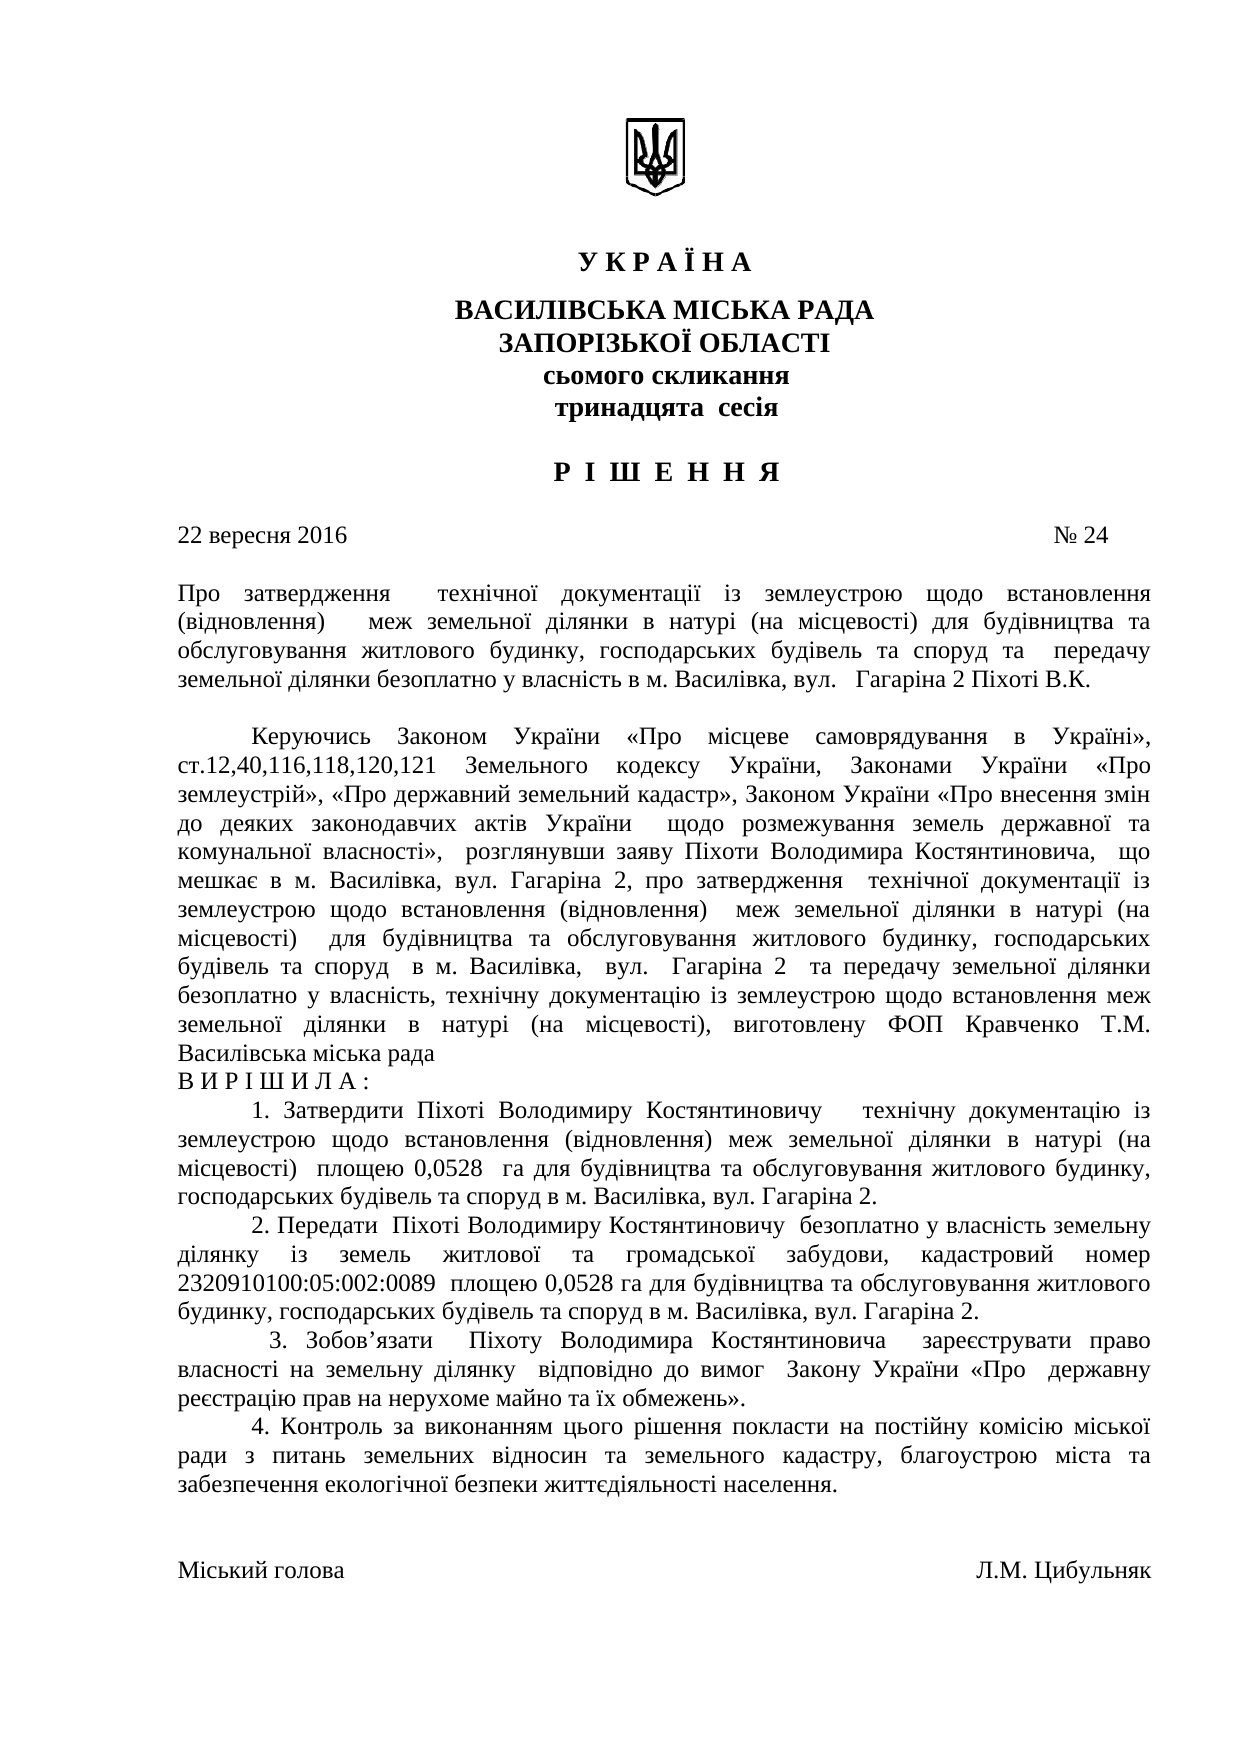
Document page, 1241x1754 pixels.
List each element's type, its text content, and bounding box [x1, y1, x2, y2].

title У К Р А Ї Н А [177, 245, 1152, 277]
text 4. Контроль за виконанням цього рішення покласти на постійну комісію міської ради з питань земельних відносин та земельного кадастру, благоустрою міста та забезпечення екологічної безпеки життєдіяльності населення. [177, 1411, 1152, 1498]
text сьомого скликання [177, 358, 1156, 391]
subtitle ВАСИЛІВСЬКА МІСЬКА РАДА [177, 293, 1152, 326]
text В И Р І Ш И Л А : [177, 1066, 1152, 1095]
text Керуючись Законом України «Про місцеве самоврядування в Україні», ст.12,40,116,118,120,121 Земельного кодексу України, Законами України «Про землеустрій», «Про державний земельний кадастр», Законом України «Про внесення змін до деяких законодавчих актів України щодо розмежування земель державної та комунальної власності», розглянувши заяву Піхоти Володимира Костянтиновича, що мешкає в м. Василівка, вул. Гагаріна 2, про затвердження технічної документації із землеустрою щодо встановлення (відновлення) меж земельної ділянки в натурі (на місцевості) для будівництва та обслуговування житлового будинку, господарських будівель та споруд в м. Василівка, вул. Гагаріна 2 та передачу земельної ділянки безоплатно у власність, технічну документацію із землеустрою щодо встановлення меж земельної ділянки в натурі (на місцевості), виготовлену ФОП Кравченко Т.М. Василівська міська рада [177, 721, 1152, 1066]
text 3. Зобов’язати Піхоту Володимира Костянтиновича зареєструвати право власності на земельну ділянку відповідно до вимог Закону України «Про державну реєстрацію прав на нерухоме майно та їх обмежень». [177, 1325, 1152, 1411]
text тринадцята сесія [177, 391, 1156, 423]
text 2. Передати Піхоті Володимиру Костянтиновичу безоплатно у власність земельну ділянку із земель житлової та громадської забудови, кадастровий номер 2320910100:05:002:0089 площею для будівництва та обслуговування житлового будинку, господарських будівель та споруд в м. Василівка, вул. Гагаріна 2. [177, 1210, 1152, 1325]
text Про затвердження технічної документації із землеустрою щодо встановлення (відновлення) меж земельної ділянки в натурі (на місцевості) для будівництва та обслуговування житлового будинку, господарських будівель та споруд та передачу земельної ділянки безоплатно у власність в м. Василівка, вул. Гагаріна 2 Піхоті В.К. [177, 578, 1152, 693]
text 22 вересня 2016 № 24 [177, 520, 1156, 549]
subtitle ЗАПОРІЗЬКОЇ ОБЛАСТІ [177, 326, 1152, 358]
text Р І Ш Е Н Н Я [177, 455, 1156, 488]
text 1. Затвердити Піхоті Володимиру Костянтиновичу технічну документацію із землеустрою щодо встановлення (відновлення) меж земельної ділянки в натурі (на місцевості) площею 0,0528 га для будівництва та обслуговування житлового будинку, господарських будівель та споруд в м. Василівка, вул. Гагаріна 2. [177, 1095, 1152, 1210]
text Міський голова Л.М. Цибульняк [177, 1555, 1152, 1584]
